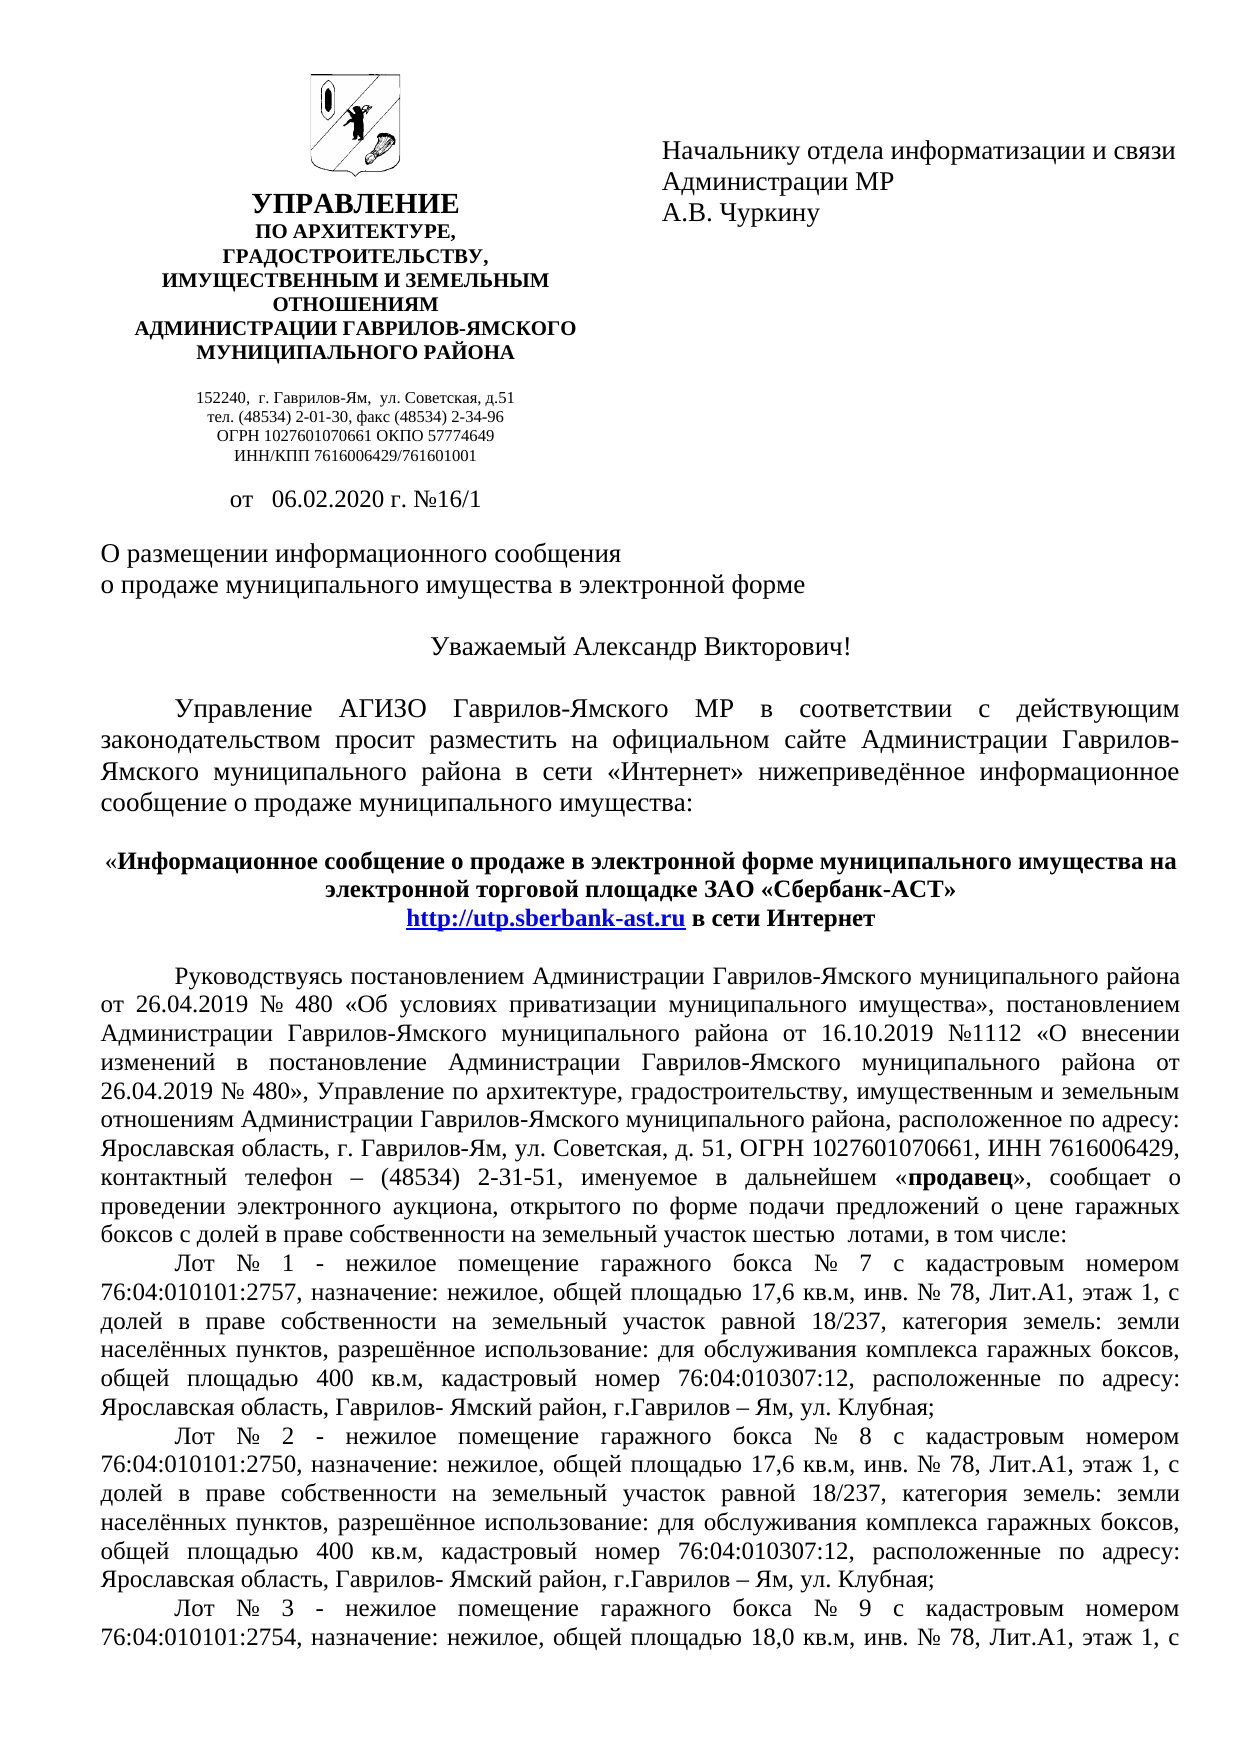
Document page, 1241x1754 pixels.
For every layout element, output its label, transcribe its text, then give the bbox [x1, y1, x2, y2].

text А.В. Чуркину [662, 197, 1181, 228]
text «Информационное сообщение о продаже в электронной форме муниципального имущества на электронной торговой площадке ЗАО «Сбербанк-АСТ» [100, 846, 1181, 903]
text Управление АГИЗО Гаврилов-Ямского МР в соответствии с действующим законодательством просит разместить на официальном сайте Администрации Гаврилов-Ямского муниципального района в сети «Интернет» нижеприведённое информационное сообщение о продаже муниципального имущества: [100, 692, 1181, 817]
text Лот № 2 - нежилое помещение гаражного бокса № 8 с кадастровым номером 76:04:010101:2750, назначение: нежилое, общей площадью 17,6 кв.м, инв. № 78, Лит.А1, этаж 1, с долей в праве собственности на земельный участок равной 18/237, категория земель: земли населённых пунктов, разрешённое использование: для обслуживания комплекса гаражных боксов, общей площадью 400 кв.м, кадастровый номер 76:04:010307:12, расположенные по адресу: Ярославская область, Гаврилов- Ямский район, г.Гаврилов – Ям, ул. Клубная; [100, 1421, 1181, 1593]
text О размещении информационного сообщения [100, 537, 1181, 568]
text Уважаемый Александр Викторович! [100, 630, 1181, 661]
text о продаже муниципального имущества в электронной форме [100, 568, 1181, 599]
text Начальнику отдела информатизации и связи Администрации МР [662, 134, 1181, 197]
text Лот № 1 - нежилое помещение гаражного бокса № 7 с кадастровым номером 76:04:010101:2757, назначение: нежилое, общей площадью 17,6 кв.м, инв. № 78, Лит.А1, этаж 1, с долей в праве собственности на земельный участок равной 18/237, категория земель: земли населённых пунктов, разрешённое использование: для обслуживания комплекса гаражных боксов, общей площадью 400 кв.м, кадастровый номер 76:04:010307:12, расположенные по адресу: Ярославская область, Гаврилов- Ямский район, г.Гаврилов – Ям, ул. Клубная; [100, 1248, 1181, 1421]
text Руководствуясь постановлением Администрации Гаврилов-Ямского муниципального района от 26.04.2019 № 480 «Об условиях приватизации муниципального имущества», постановлением Администрации Гаврилов-Ямского муниципального района от 16.10.2019 №1112 «О внесении изменений в постановление Администрации Гаврилов-Ямского муниципального района от 26.04.2019 № 480», Управление по архитектуре, градостроительству, имущественным и земельным отношениям Администрации Гаврилов-Ямского муниципального района, расположенное по адресу: Ярославская область, г. Гаврилов-Ям, ул. Советская, д. 51, ОГРН 1027601070661, ИНН 7616006429, контактный телефон – (48534) 2-31-51, именуемое в дальнейшем «продавец», сообщает о проведении электронного аукциона, открытого по форме подачи предложений о цене гаражных боксов с долей в праве собственности на земельный участок шестью лотами, в том числе: [100, 961, 1181, 1248]
text http://utp.sberbank-ast.ru в сети Интернет [100, 903, 1181, 932]
